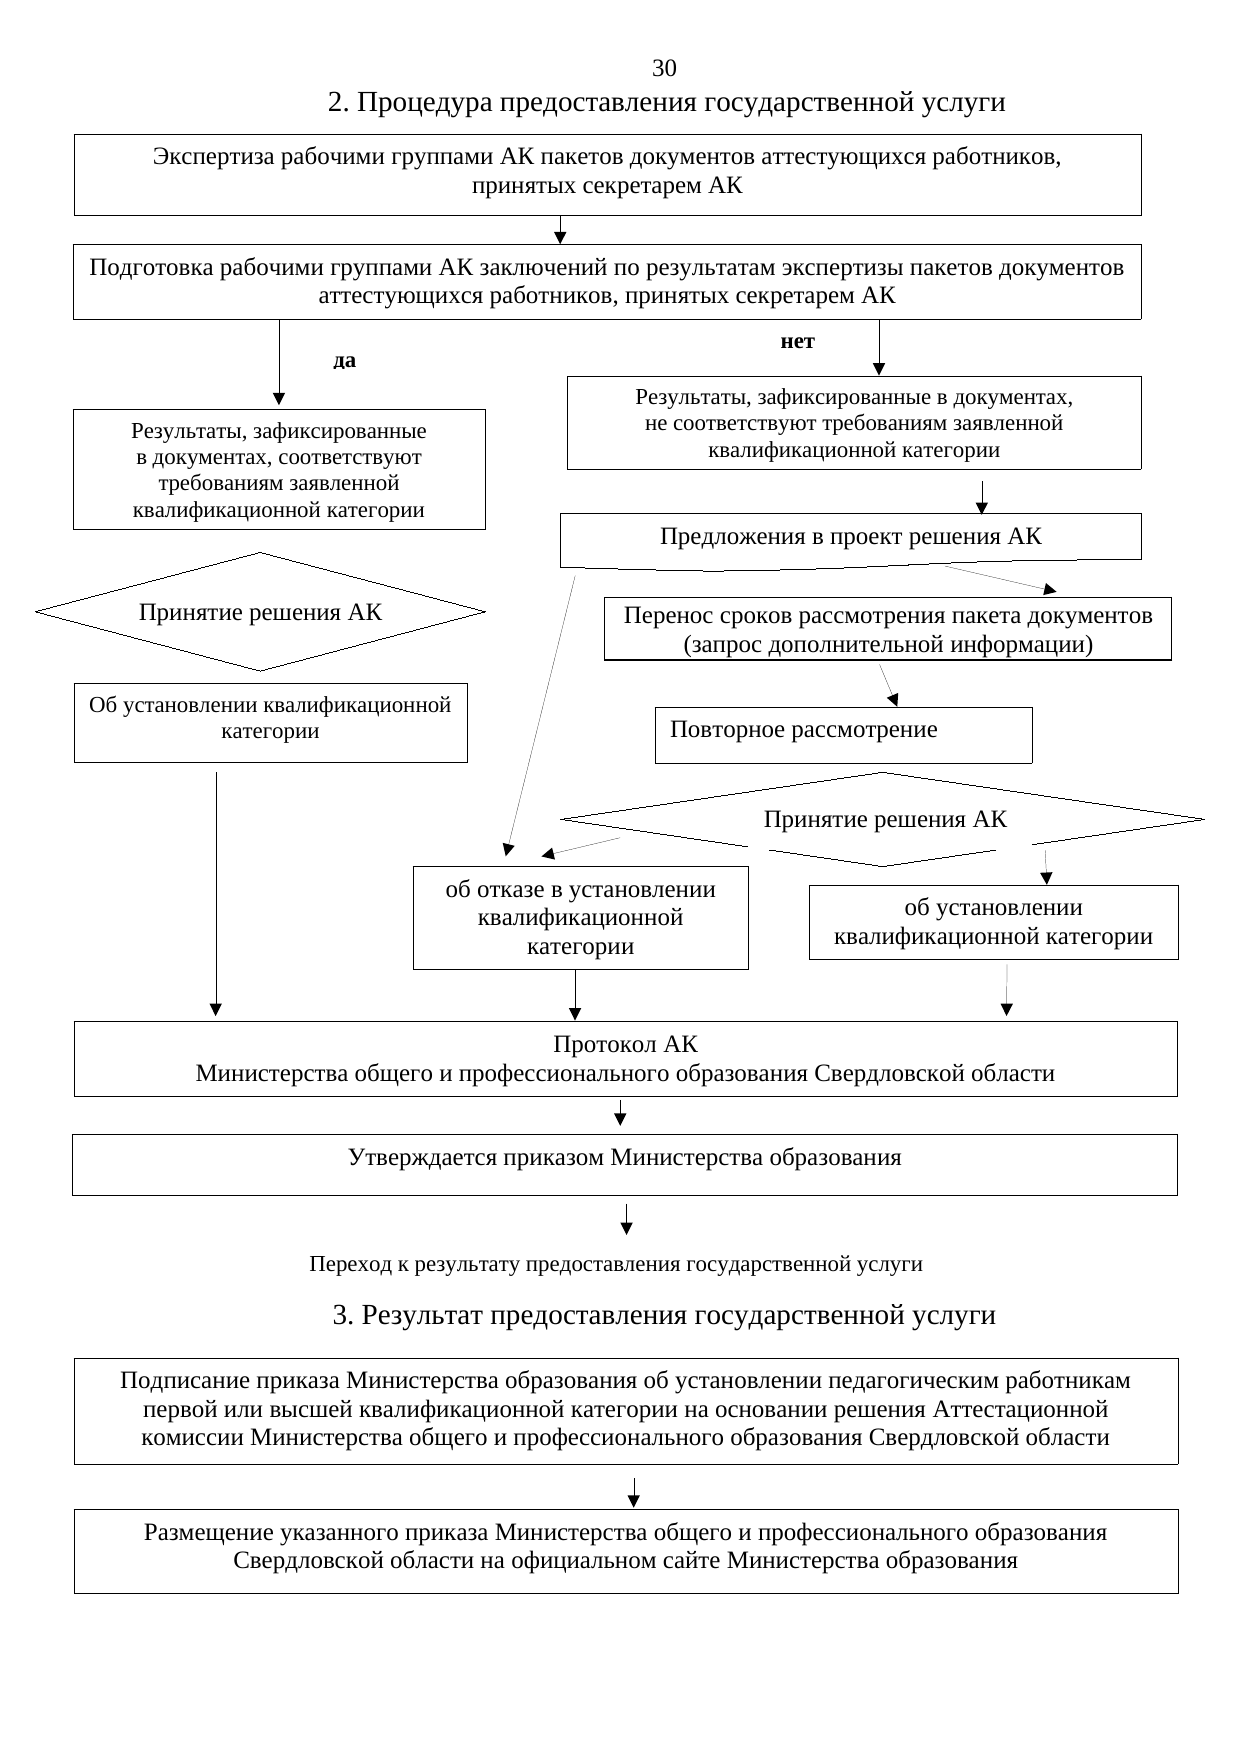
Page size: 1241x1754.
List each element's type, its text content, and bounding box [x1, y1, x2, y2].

text 3. Результат предоставления государственной услуги [148, 1297, 1181, 1331]
